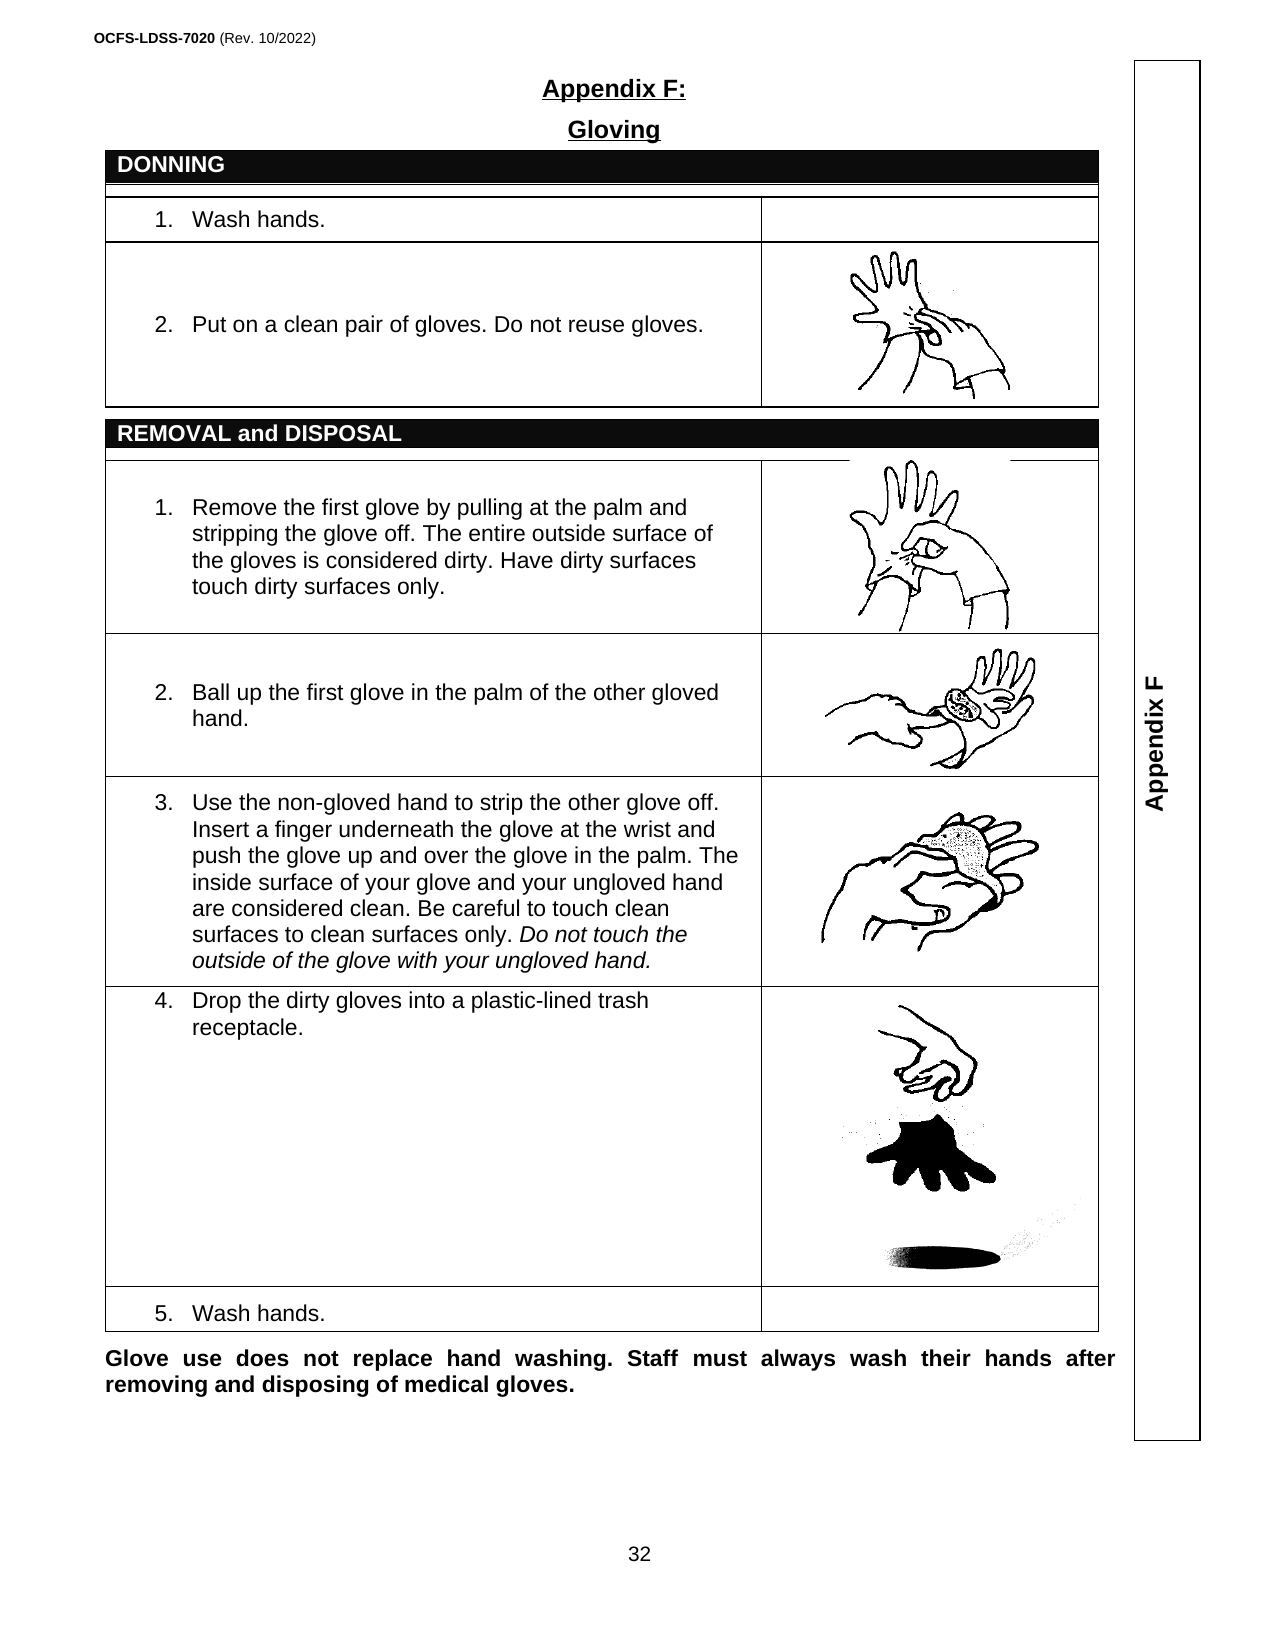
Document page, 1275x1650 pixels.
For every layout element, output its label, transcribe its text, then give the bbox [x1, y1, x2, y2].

picture [849, 460, 1011, 633]
table_header Appendix F: Gloving Glove use does not replace hand washing. Staff must always wash their hands after removing and disposing of medical gloves. [94, 60, 1134, 1440]
picture [830, 1003, 1004, 1194]
picture [848, 249, 1012, 400]
picture [820, 811, 1041, 952]
picture [878, 1198, 1088, 1271]
table_header [1135, 61, 1199, 1440]
picture [824, 641, 1036, 769]
